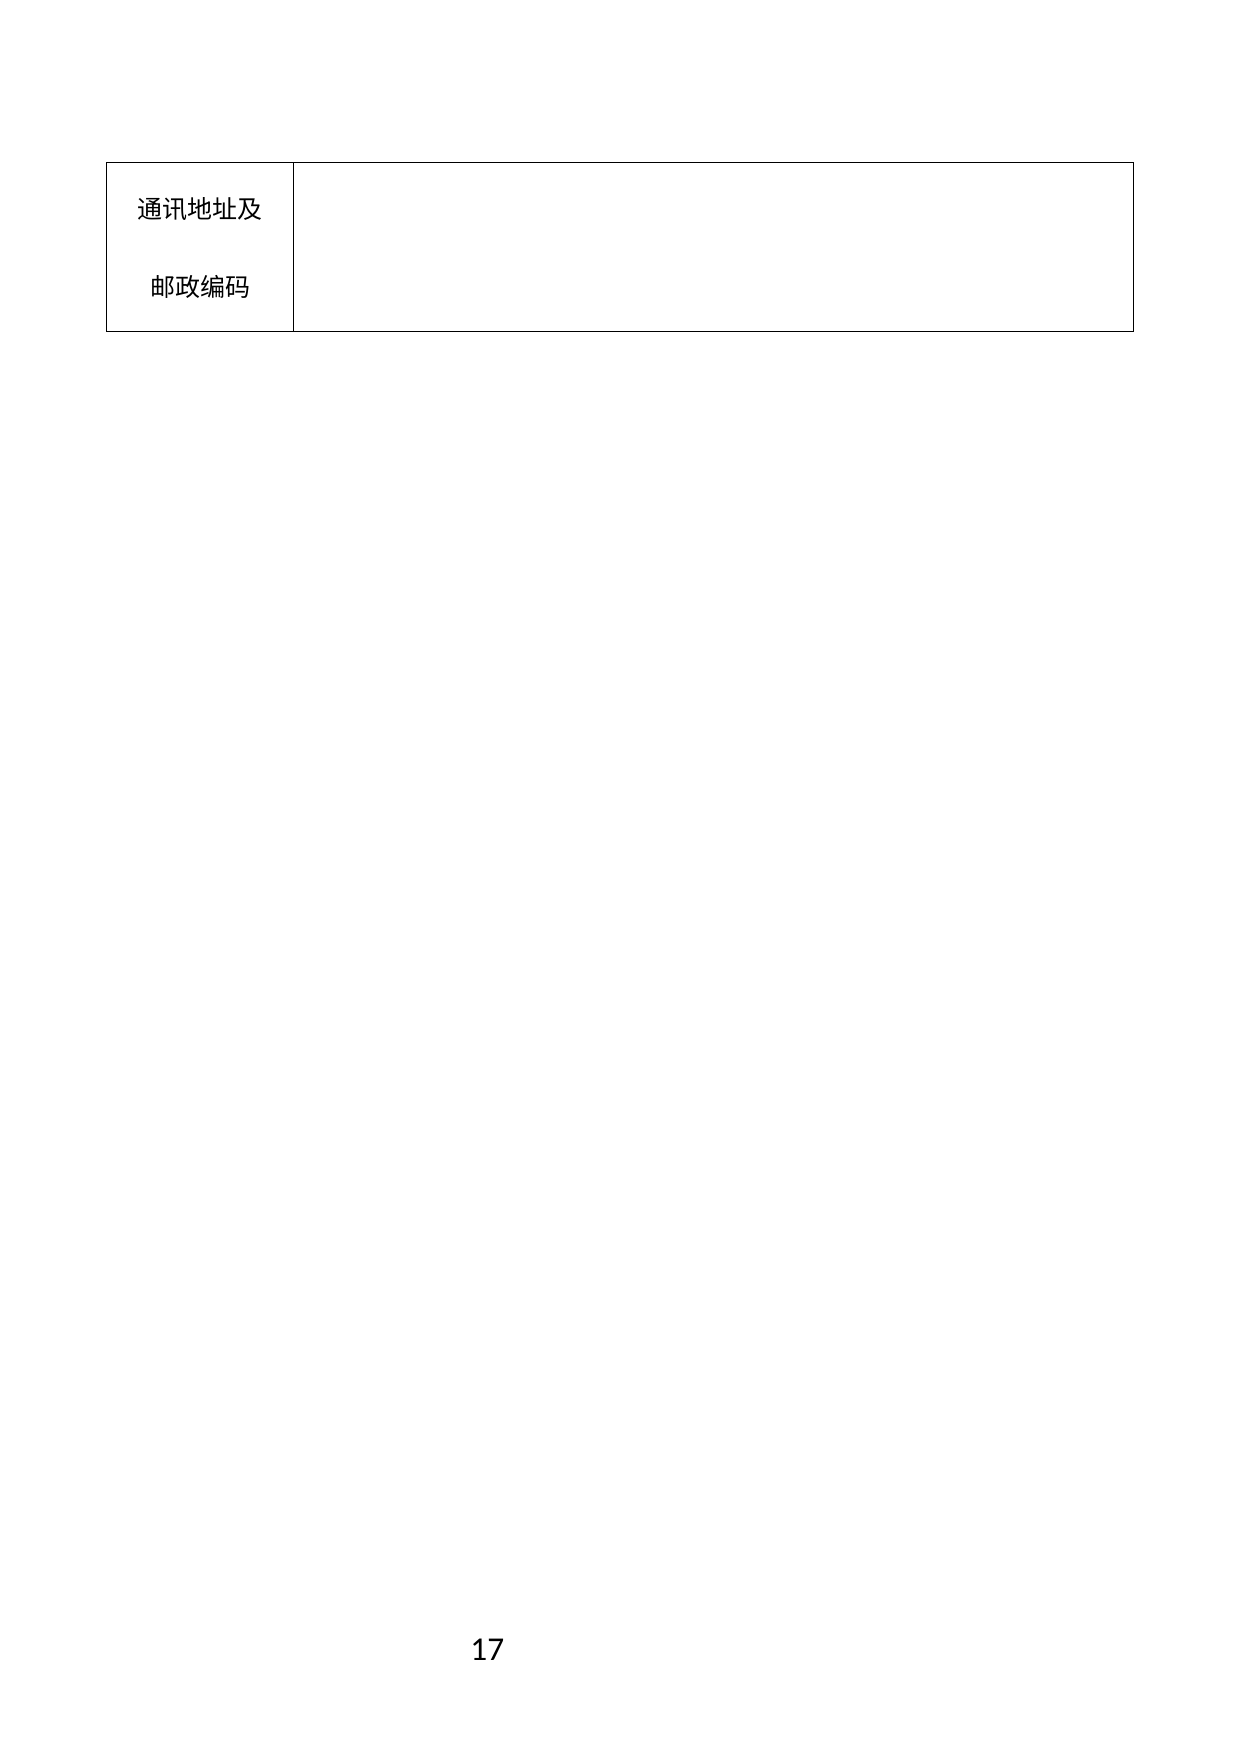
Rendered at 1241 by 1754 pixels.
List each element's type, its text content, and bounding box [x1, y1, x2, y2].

table_cell [294, 163, 1133, 331]
table_cell 通讯地址及 邮政编码 [107, 163, 293, 331]
